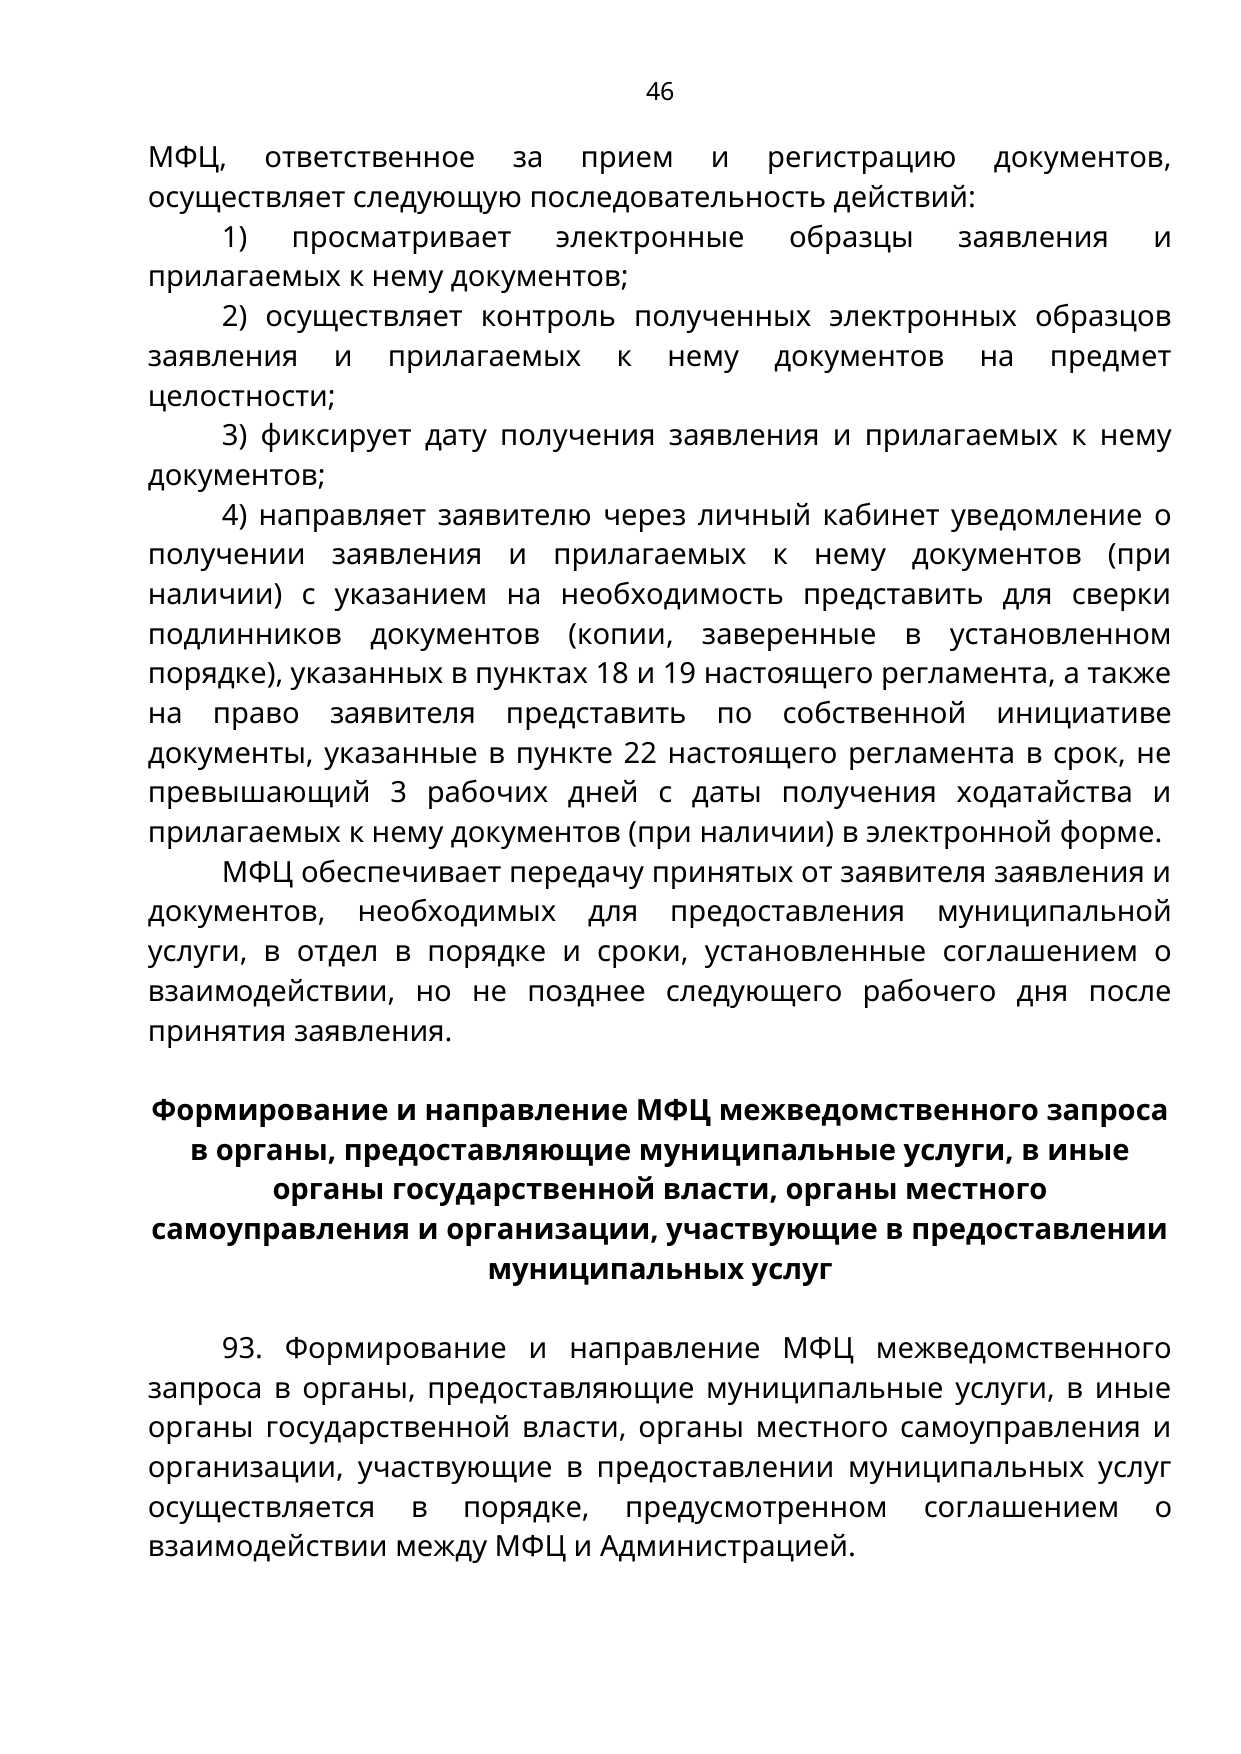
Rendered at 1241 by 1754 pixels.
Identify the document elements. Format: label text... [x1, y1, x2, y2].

text 4) направляет заявителю через личный кабинет уведомление о получении заявления и прилагаемых к нему документов (при наличии) с указанием на необходимость представить для сверки подлинников документов (копии, заверенные в установленном порядке), указанных в пунктах 18 и 19 настоящего регламента, а также на право заявителя представить по собственной инициативе документы, указанные в пункте 22 настоящего регламента в срок, не превышающий 3 рабочих дней с даты получения ходатайства и прилагаемых к нему документов (при наличии) в электронной форме. [148, 494, 1172, 851]
text 3) фиксирует дату получения заявления и прилагаемых к нему документов; [148, 414, 1172, 494]
text 1) просматривает электронные образцы заявления и прилагаемых к нему документов; [148, 216, 1172, 295]
text 93. Формирование и направление МФЦ межведомственного запроса в органы, предоставляющие муниципальные услуги, в иные органы государственной власти, органы местного самоуправления и организации, участвующие в предоставлении муниципальных услуг осуществляется в порядке, предусмотренном соглашением о взаимодействии между МФЦ и Администрацией. [148, 1327, 1172, 1565]
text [148, 137, 1172, 216]
text МФЦ обеспечивает передачу принятых от заявителя заявления и документов, необходимых для предоставления муниципальной услуги, в отдел в порядке и сроки, установленные соглашением о взаимодействии, но не позднее следующего рабочего дня после принятия заявления. [148, 851, 1172, 1049]
text 2) осуществляет контроль полученных электронных образцов заявления и прилагаемых к нему документов на предмет целостности; [148, 295, 1172, 414]
text Формирование и направление МФЦ межведомственного запроса в органы, предоставляющие муниципальные услуги, в иные органы государственной власти, органы местного самоуправления и организации, участвующие в предоставлении муниципальных услуг [148, 1089, 1172, 1288]
